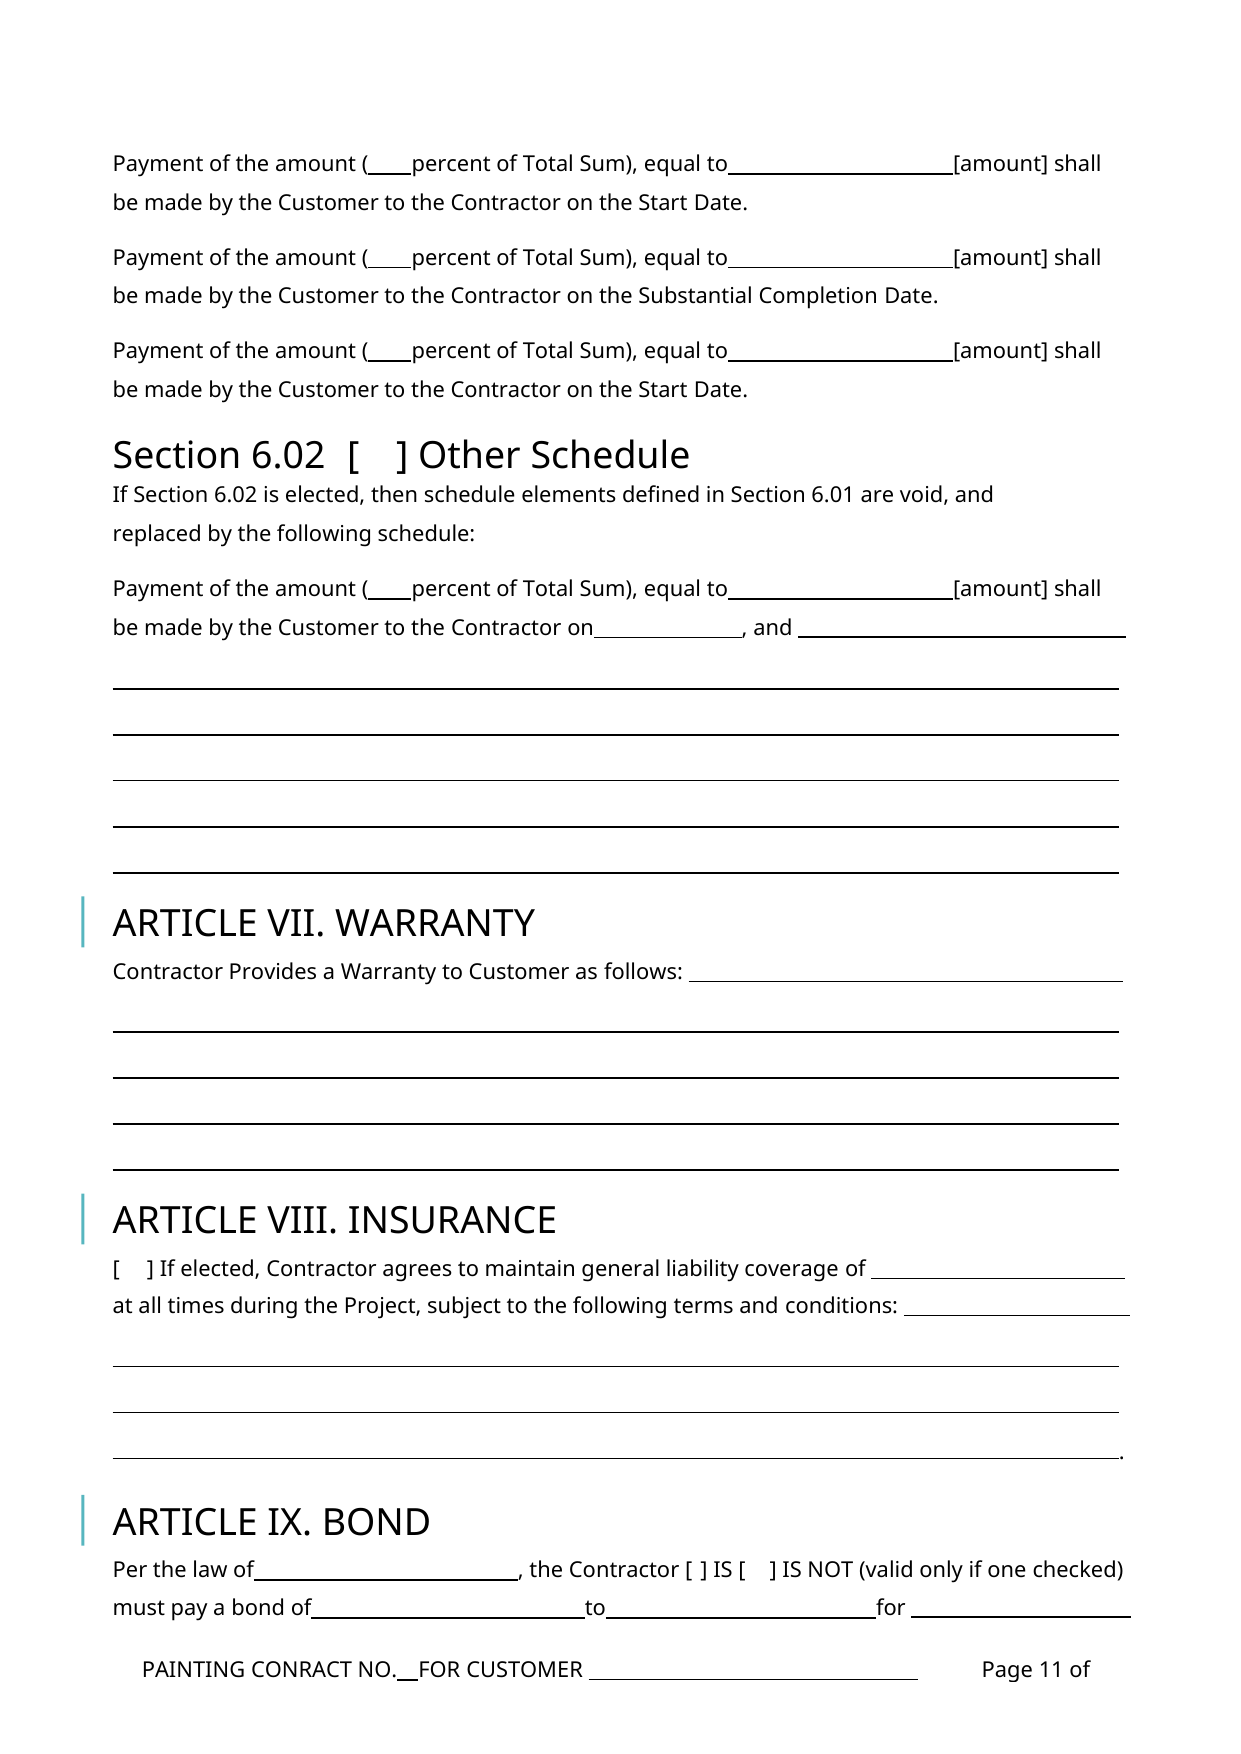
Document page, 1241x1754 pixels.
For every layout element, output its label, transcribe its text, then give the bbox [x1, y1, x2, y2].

text Per the law of , the Contractor [ ] IS [ ] IS NOT (valid only if one checked) [112, 1554, 1144, 1584]
text Payment of the amount ( percent of Total Sum), equal to [amount] shall be made by the Customer to the Contractor on the Start Date. [112, 148, 1115, 216]
subtitle Section 6.02 [ ] Other Schedule [112, 428, 1144, 479]
text Payment of the amount ( percent of Total Sum), equal to [amount] shall be made by the Customer to the Contractor on the Substantial Completion Date. [112, 242, 1115, 310]
text . [102, 1436, 1124, 1466]
text at all times during the Project, subject to the following terms and conditions: [112, 1290, 1144, 1320]
text Contractor Provides a Warranty to Customer as follows: [112, 956, 1144, 986]
text Payment of the amount ( percent of Total Sum), equal to [amount] shall be made by the Customer to the Contractor on the Start Date. [112, 335, 1115, 403]
subtitle ARTICLE VII. WARRANTY [112, 896, 1144, 947]
text [ ] If elected, Contractor agrees to maintain general liability coverage of [112, 1253, 1144, 1283]
text must pay a bond of to for [112, 1592, 1144, 1621]
text Payment of the amount ( percent of Total Sum), equal to [amount] shall be made by the Customer to the Contractor on , and [112, 573, 1126, 641]
text If Section 6.02 is elected, then schedule elements defined in Section 6.01 are void, and replaced by the following schedule: [112, 479, 1071, 548]
subtitle ARTICLE VIII. INSURANCE [112, 1193, 1144, 1244]
subtitle ARTICLE IX. BOND [112, 1495, 1144, 1546]
